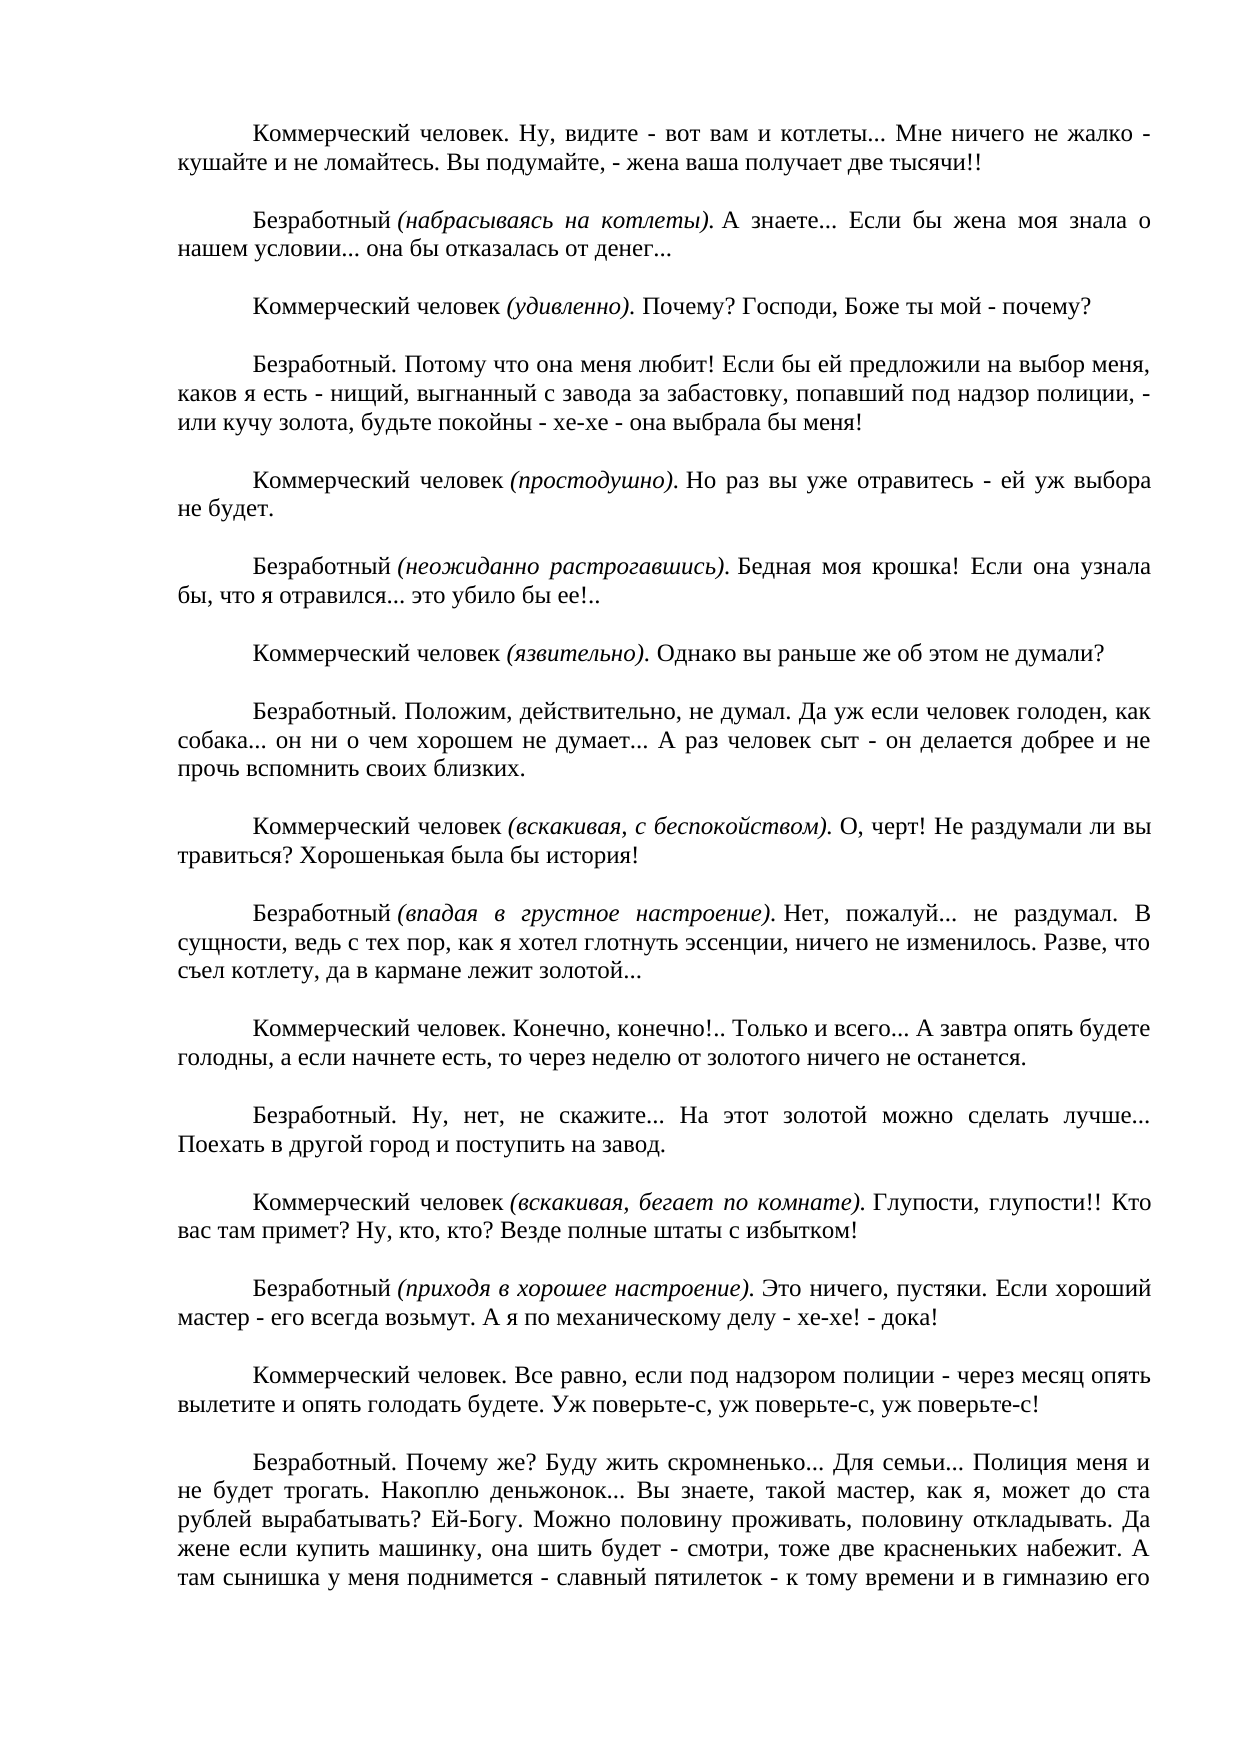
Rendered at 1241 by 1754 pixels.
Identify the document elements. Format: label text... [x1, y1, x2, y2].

text Коммерческий человек. Конечно, конечно!.. Только и всего... А завтра опять будете голодны, а если начнете есть, то через неделю от золотого ничего не останется. [177, 1013, 1152, 1071]
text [177, 1447, 1152, 1591]
text Безработный (набрасываясь на котлеты). А знаете... Если бы жена моя знала о нашем условии... она бы отказалась от денег... [177, 205, 1152, 262]
text Безработный (впадая в грустное настроение). Нет, пожалуй... не раздумал. В сущности, ведь с тех пор, как я хотел глотнуть эссенции, ничего не изменилось. Разве, что съел котлету, да в кармане лежит золотой... [177, 898, 1152, 984]
text Безработный (неожиданно растрогавшись). Бедная моя крошка! Если она узнала бы, что я отравился... это убило бы ее!.. [177, 551, 1152, 609]
text Безработный. Потому что она меня любит! Если бы ей предложили на выбор меня, каков я есть - нищий, выгнанный с завода за забастовку, попавший под надзор полиции, - или кучу золота, будьте покойны - хе-хе - она выбрала бы меня! [177, 349, 1152, 436]
text Коммерческий человек (вскакивая, бегает по комнате). Глупости, глупости!! Кто вас там примет? Ну, кто, кто? Везде полные штаты с избытком! [177, 1187, 1152, 1244]
text Безработный (приходя в хорошее настроение). Это ничего, пустяки. Если хороший мастер - его всегда возьмут. А я по механическому делу - хе-хе! - дока! [177, 1273, 1152, 1331]
text Коммерческий человек. Все равно, если под надзором полиции - через месяц опять вылетите и опять голодать будете. Уж поверьте-с, уж поверьте-с, уж поверьте-с! [177, 1360, 1152, 1418]
text Коммерческий человек (простодушно). Но раз вы уже отравитесь - ей уж выбора не будет. [177, 465, 1152, 522]
text Коммерческий человек (удивленно). Почему? Господи, Боже ты мой - почему? [177, 291, 1152, 320]
text Коммерческий человек (вскакивая, с беспокойством). О, черт! Не раздумали ли вы травиться? Хорошенькая была бы история! [177, 811, 1152, 869]
text Коммерческий человек (язвительно). Однако вы раньше же об этом не думали? [177, 638, 1152, 667]
text Коммерческий человек. Ну, видите - вот вам и котлеты... Мне ничего не жалко - кушайте и не ломайтесь. Вы подумайте, - жена ваша получает две тысячи!! [177, 118, 1152, 176]
text Безработный. Положим, действительно, не думал. Да уж если человек голоден, как собака... он ни о чем хорошем не думает... А раз человек сыт - он делается добрее и не прочь вспомнить своих близких. [177, 696, 1152, 782]
text Безработный. Ну, нет, не скажите... На этот золотой можно сделать лучше... Поехать в другой город и поступить на завод. [177, 1100, 1152, 1158]
